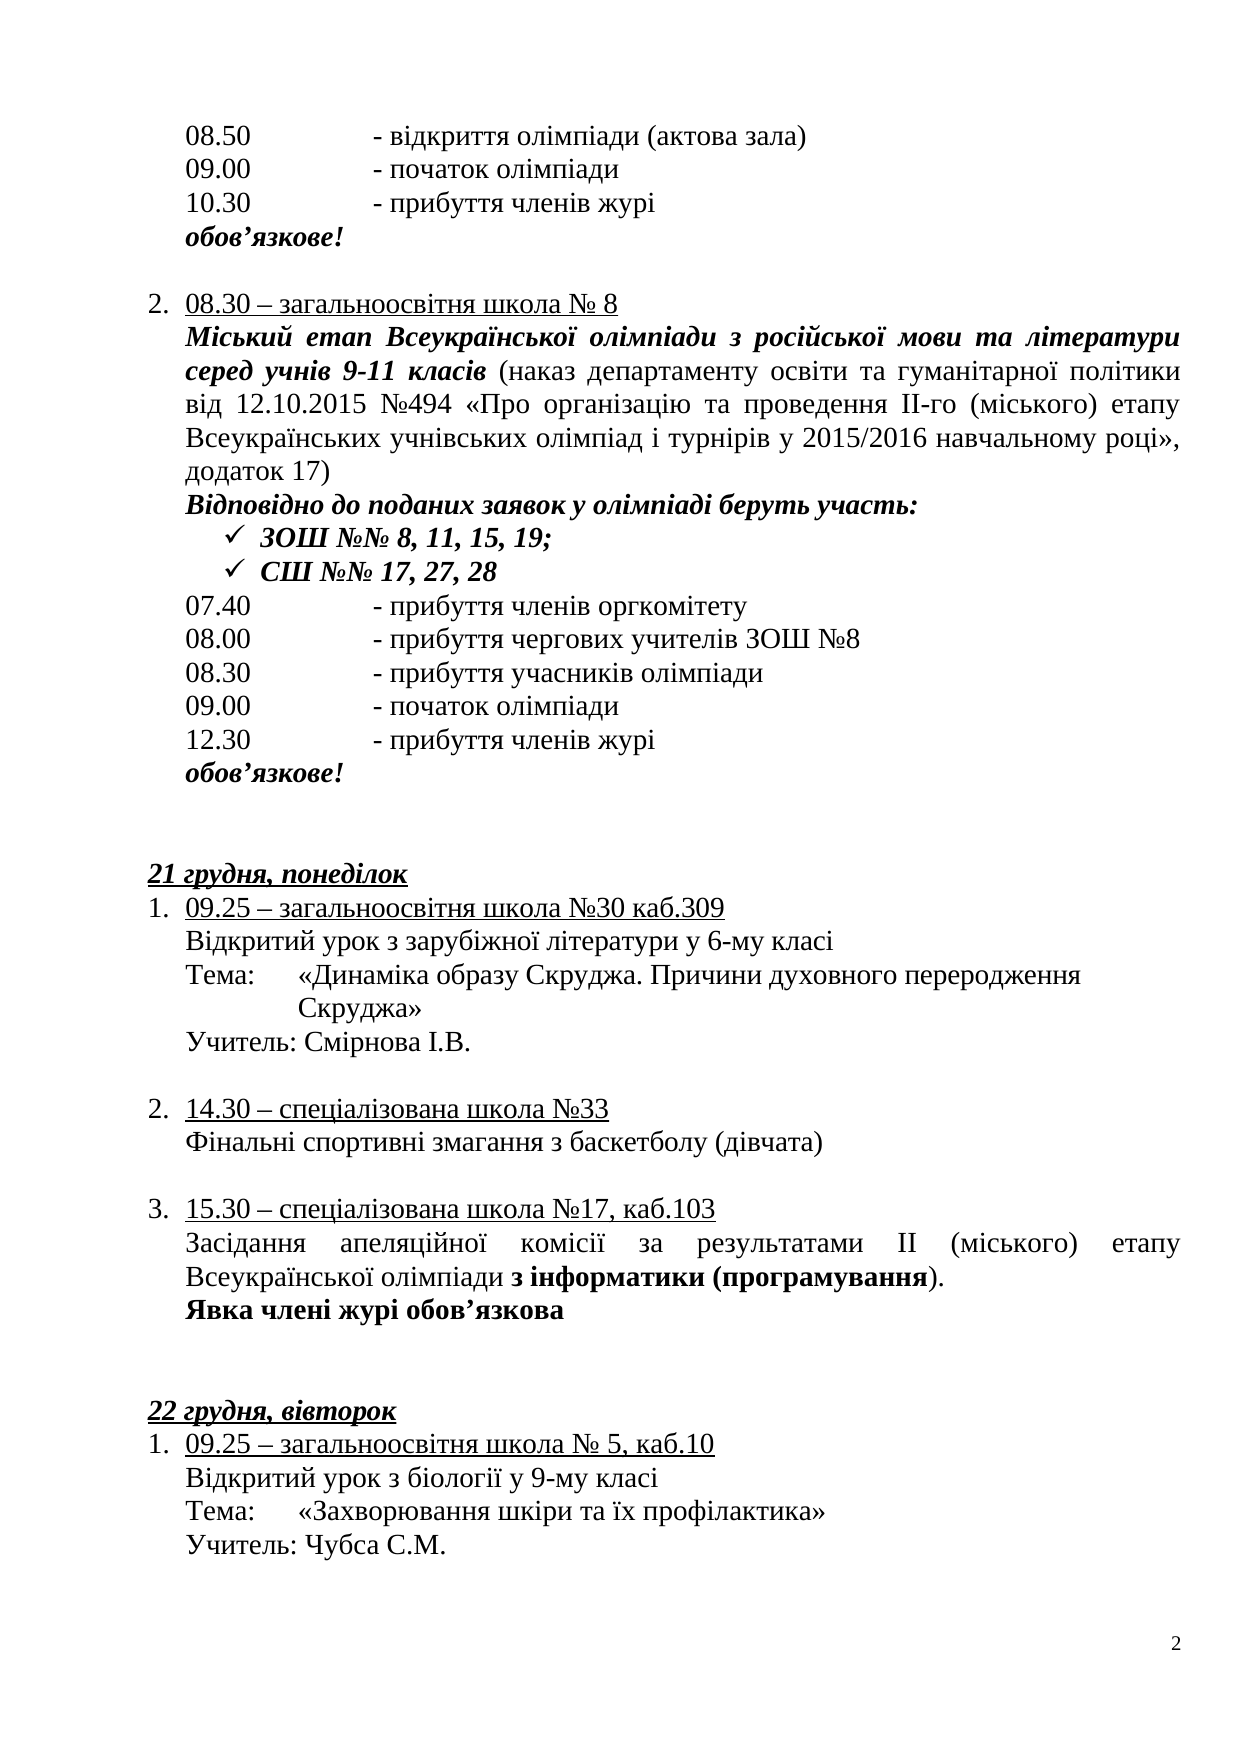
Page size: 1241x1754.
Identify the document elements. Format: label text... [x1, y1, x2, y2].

list 08.50 - відкриття олімпіади (актова зала) [185, 118, 1181, 152]
list 12.30 - прибуття членів журі [185, 722, 1181, 756]
list 09.00 - початок олімпіади [185, 688, 1181, 722]
list Міський етап Всеукраїнської олімпіади з російської мови та літератури серед учнів 9-11 класів (наказ департаменту освіти та гуманітарної політики від 12.10.2015 №494 «Про організацію та проведення ІІ-го (міського) етапу Всеукраїнських учнівських олімпіад і турнірів у 2015/2016 навчальному році», додаток 17) [185, 319, 1181, 487]
list Відкритий урок з біології у 9-му класі [185, 1460, 1181, 1493]
list СШ №№ 17, 27, 28 [223, 554, 1181, 588]
list 08.00 - прибуття чергових учителів ЗОШ №8 [185, 621, 1181, 655]
list Відповідно до поданих заявок у олімпіаді беруть участь: [185, 487, 1181, 521]
list 10.30 - прибуття членів журі [185, 185, 1181, 219]
text 22 грудня, вівторок [148, 1393, 1181, 1426]
list ЗОШ №№ 8, 11, 15, 19; [223, 521, 1181, 554]
list Тема: «Захворювання шкіри та їх профілактика» [185, 1493, 1181, 1527]
list Явка члені журі обов’язкова [185, 1292, 1181, 1326]
list 07.40 - прибуття членів оргкомітету [185, 588, 1181, 621]
list 08.30 – загальноосвітня школа № 8 [148, 286, 1181, 319]
list Фінальні спортивні змагання з баскетболу (дівчата) [185, 1124, 1181, 1158]
text обов’язкове! [185, 756, 1181, 789]
list Засідання апеляційної комісії за результатами ІІ (міського) етапу Всеукраїнської олімпіади з інформатики (програмування). [185, 1225, 1181, 1292]
list 14.30 – спеціалізована школа №33 [148, 1091, 1181, 1124]
list 09.25 – загальноосвітня школа № 5, каб.10 [148, 1426, 1181, 1460]
list Учитель: Чубса С.М. [185, 1527, 1181, 1561]
list Учитель: Смірнова І.В. [185, 1024, 1181, 1057]
list Тема: «Динаміка образу Скруджа. Причини духовного переродження Скруджа» [185, 957, 1181, 1024]
list 09.25 – загальноосвітня школа №30 каб.309 [148, 890, 1181, 923]
list 15.30 – спеціалізована школа №17, каб.103 [148, 1192, 1181, 1225]
list Відкритий урок з зарубіжної літератури у 6-му класі [185, 923, 1181, 957]
text 21 грудня, понеділок [148, 856, 1181, 890]
list 09.00 - початок олімпіади [185, 152, 1181, 185]
text обов’язкове! [185, 219, 1181, 252]
list 08.30 - прибуття учасників олімпіади [185, 655, 1181, 688]
